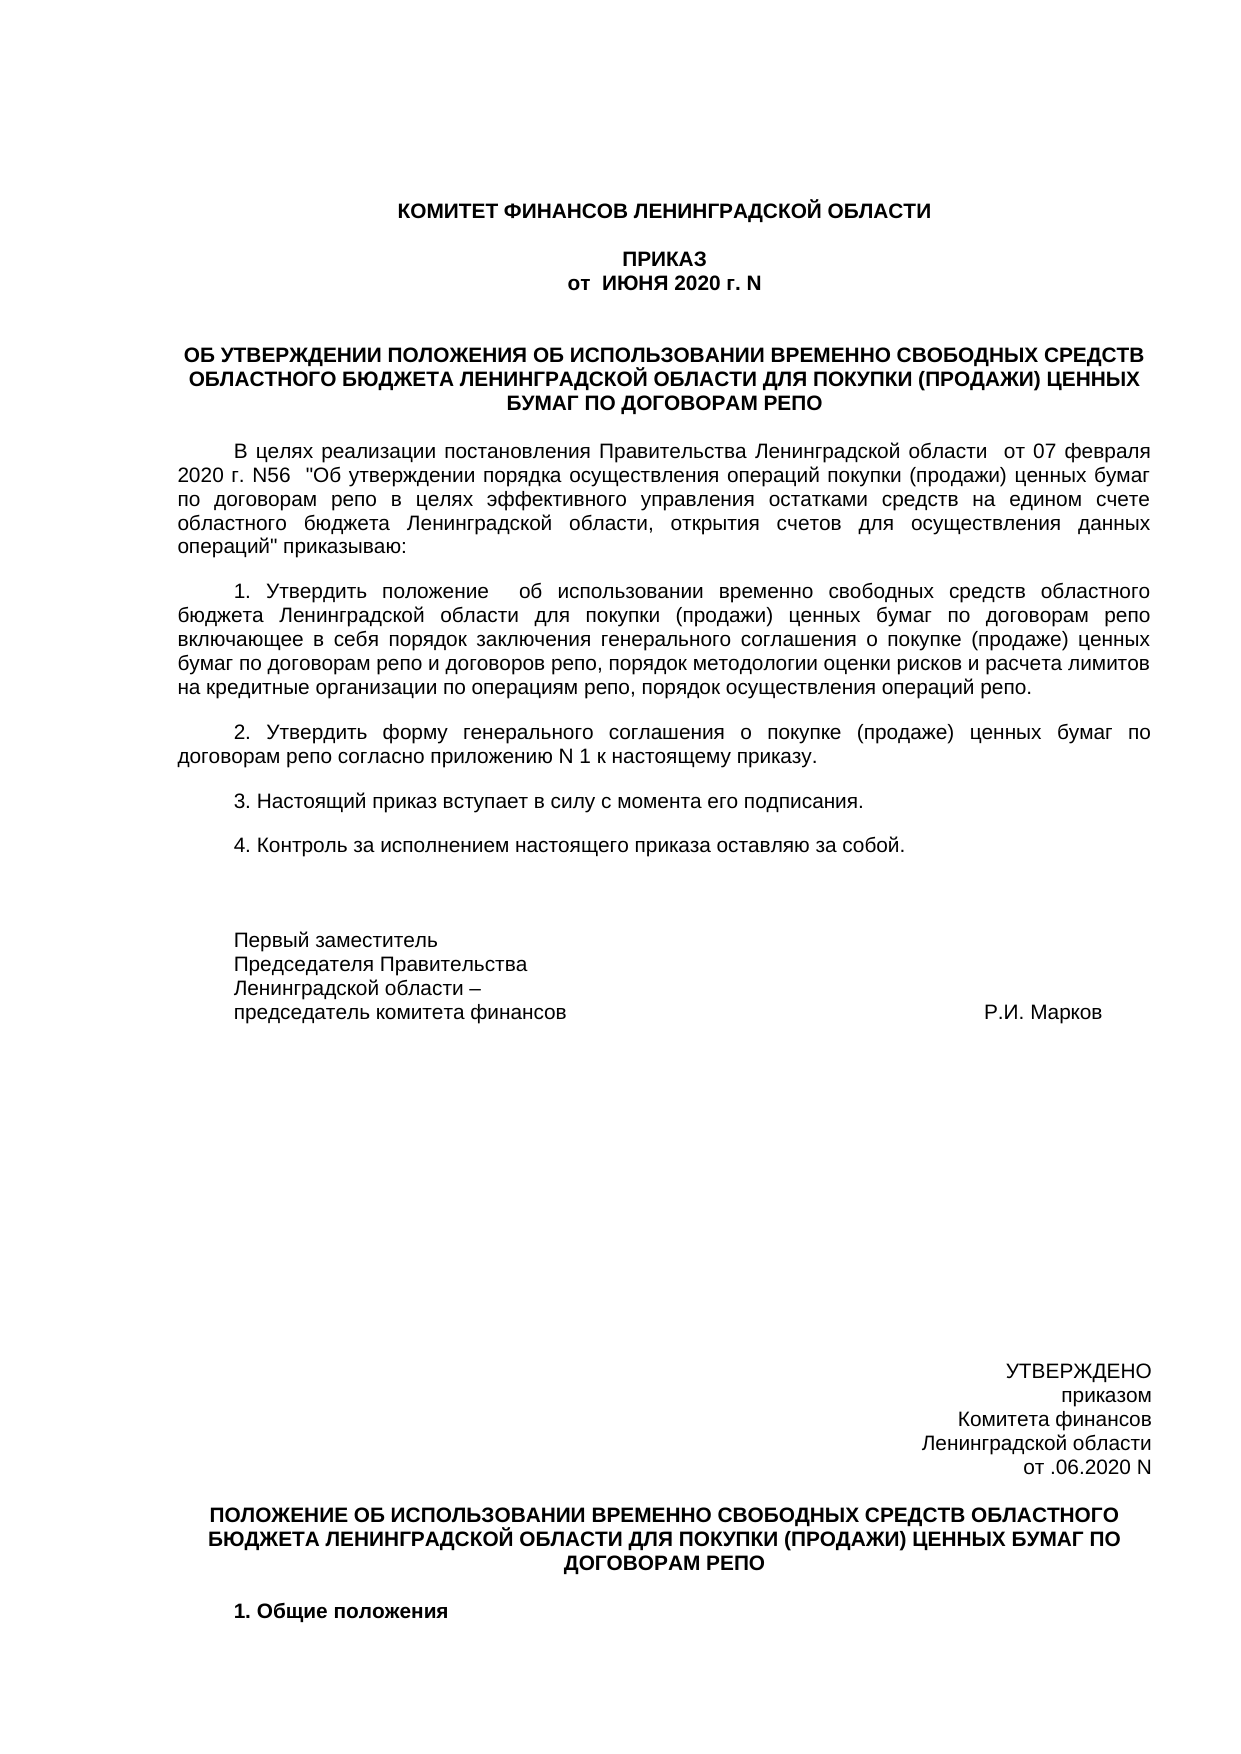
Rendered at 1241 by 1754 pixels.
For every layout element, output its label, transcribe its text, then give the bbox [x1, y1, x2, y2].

title от ИЮНЯ 2020 г. N [177, 271, 1152, 295]
text В целях реализации постановления Правительства Ленинградской области от 07 февраля 2020 г. N56 "Об утверждении порядка осуществления операций покупки (продажи) ценных бумаг по договорам репо в целях эффективного управления остатками средств на едином счете областного бюджета Ленинградской области, открытия счетов для осуществления данных операций" приказываю: [177, 438, 1152, 558]
text приказом [177, 1383, 1152, 1407]
text Председателя Правительства [177, 952, 1152, 976]
title ПОЛОЖЕНИЕ ОБ ИСПОЛЬЗОВАНИИ ВРЕМЕННО СВОБОДНЫХ СРЕДСТВ ОБЛАСТНОГО БЮДЖЕТА ЛЕНИНГРАДСКОЙ ОБЛАСТИ ДЛЯ ПОКУПКИ (ПРОДАЖИ) ЦЕННЫХ БУМАГ ПО ДОГОВОРАМ РЕПО [177, 1503, 1152, 1575]
text 1. Утвердить положение об использовании временно свободных средств областного бюджета Ленинградской области для покупки (продажи) ценных бумаг по договорам репо включающее в себя порядок заключения генерального соглашения о покупке (продаже) ценных бумаг по договорам репо и договоров репо, порядок методологии оценки рисков и расчета лимитов на кредитные организации по операциям репо, порядок осуществления операций репо. [177, 579, 1152, 699]
text от .06.2020 N [177, 1455, 1152, 1479]
title КОМИТЕТ ФИНАНСОВ ЛЕНИНГРАДСКОЙ ОБЛАСТИ [177, 199, 1152, 223]
title ОБ УТВЕРЖДЕНИИ ПОЛОЖЕНИЯ ОБ ИСПОЛЬЗОВАНИИ ВРЕМЕННО СВОБОДНЫХ СРЕДСТВ ОБЛАСТНОГО БЮДЖЕТА ЛЕНИНГРАДСКОЙ ОБЛАСТИ ДЛЯ ПОКУПКИ (ПРОДАЖИ) ЦЕННЫХ БУМАГ ПО ДОГОВОРАМ РЕПО [177, 343, 1152, 414]
text Первый заместитель [177, 928, 1152, 952]
text 2. Утвердить форму генерального соглашения о покупке (продаже) ценных бумаг по договорам репо согласно приложению N 1 к настоящему приказу. [177, 720, 1152, 768]
text Комитета финансов [177, 1407, 1152, 1431]
text Ленинградской области [177, 1431, 1152, 1455]
text Ленинградской области – [177, 976, 1152, 1000]
text 3. Настоящий приказ вступает в силу с момента его подписания. [177, 788, 1152, 812]
text 4. Контроль за исполнением настоящего приказа оставляю за собой. [177, 833, 1152, 857]
title 1. Общие положения [177, 1599, 1152, 1623]
title ПРИКАЗ [177, 247, 1152, 271]
text председатель комитета финансов Р.И. Марков [177, 1000, 1152, 1024]
text УТВЕРЖДЕНО [177, 1359, 1152, 1383]
